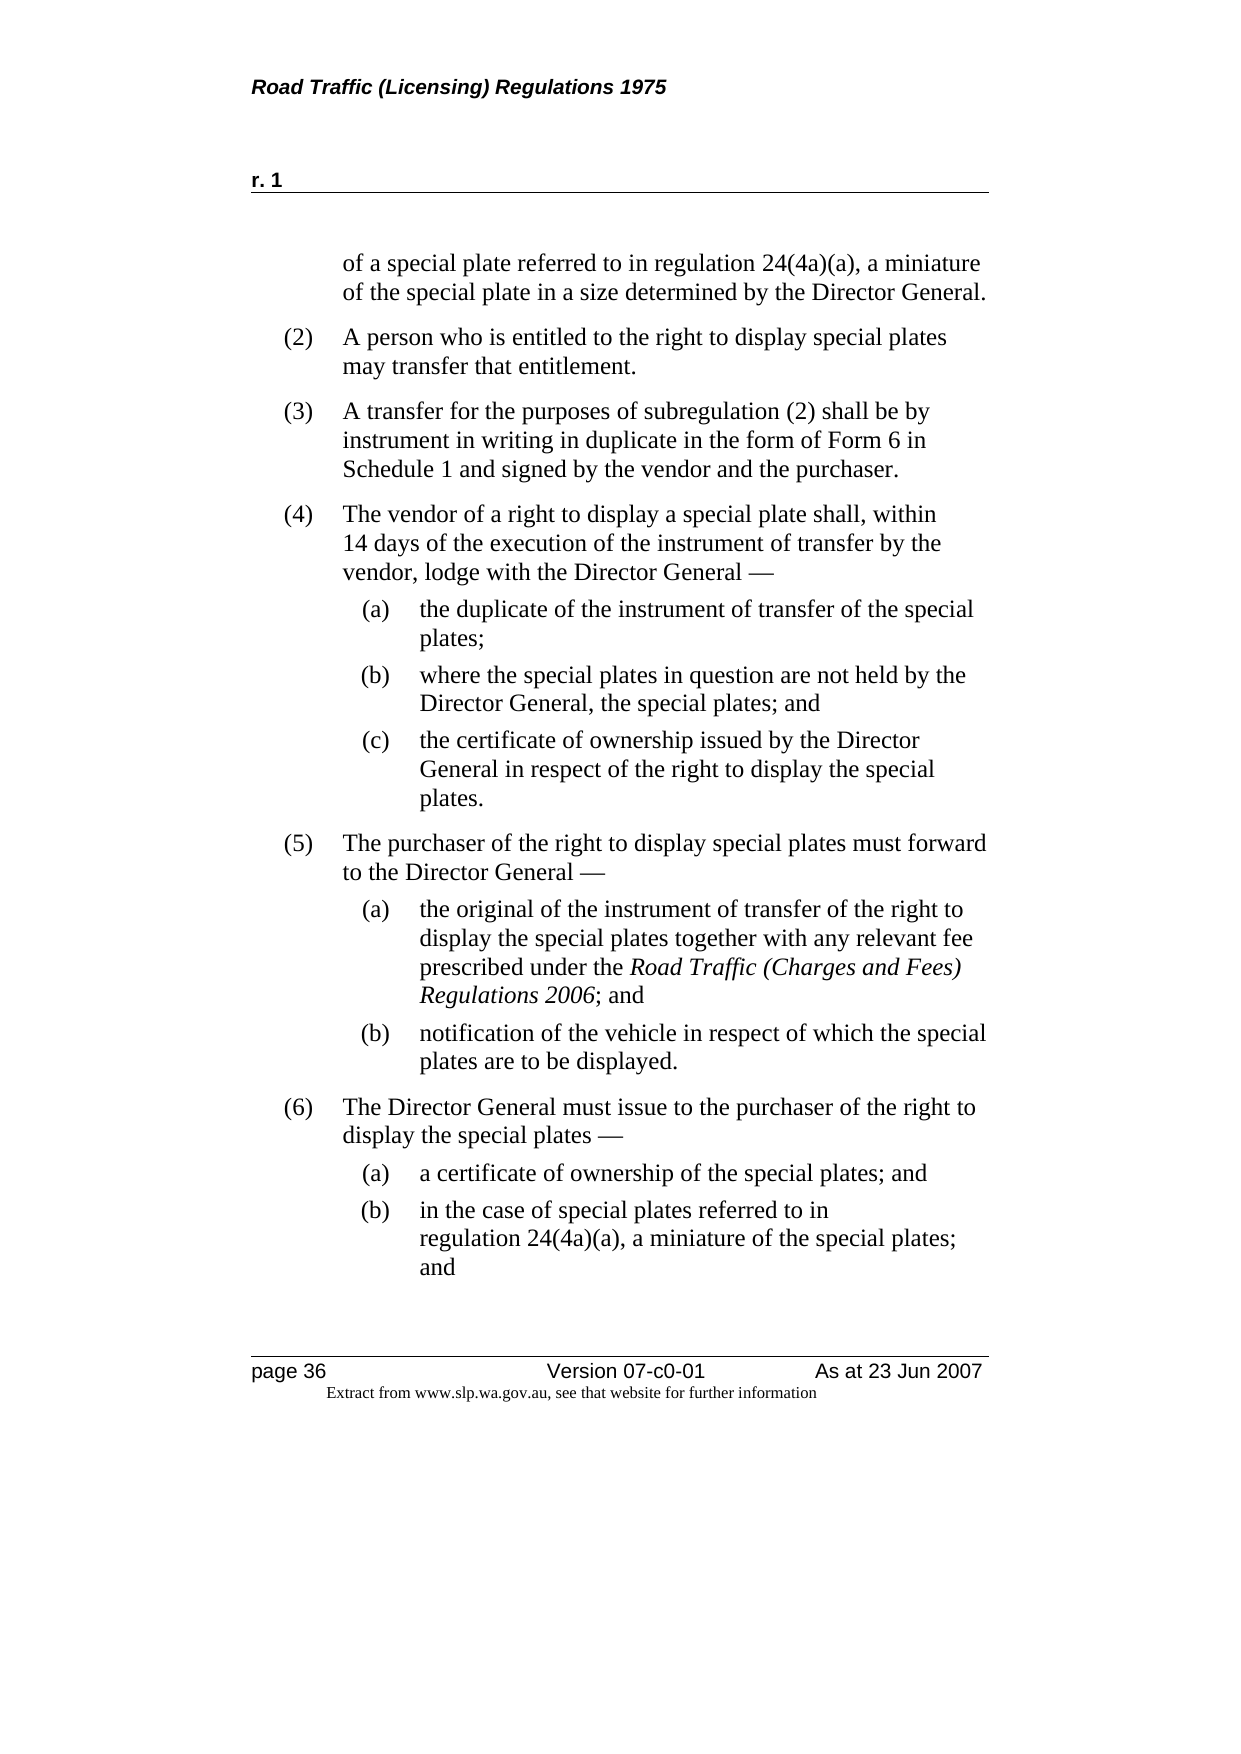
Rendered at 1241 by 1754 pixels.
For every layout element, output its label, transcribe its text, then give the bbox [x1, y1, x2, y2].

text (c) the certificate of ownership issued by the Director General in respect of the right to display the special plates. [251, 726, 989, 812]
text (3) A transfer for the purposes of subregulation (2) shall be by instrument in writing in duplicate in the form of Form 6 in Schedule 1 and signed by the vendor and the purchaser. [251, 396, 989, 483]
text (b) notification of the vehicle in respect of which the special plates are to be displayed. [251, 1018, 989, 1075]
text (b) in the case of special plates referred to in regulation 24(4a)(a), a miniature of the special plates; and [251, 1195, 989, 1281]
text (a) a certificate of ownership of the special plates; and [251, 1158, 989, 1186]
text (4) The vendor of a right to display a special plate shall, within 14 days of the execution of the instrument of transfer by the vendor, lodge with the Director General — [251, 499, 989, 586]
text (6) The Director General must issue to the purchaser of the right to display the special plates — [251, 1092, 989, 1149]
text (2) A person who is entitled to the right to display special plates may transfer that entitlement. [251, 322, 989, 380]
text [251, 248, 989, 306]
text (a) the original of the instrument of transfer of the right to display the special plates together with any relevant fee prescribed under the Road Traffic (Charges and Fees) Regulations 2006; and [251, 894, 989, 1009]
text (5) The purchaser of the right to display special plates must forward to the Director General — [251, 828, 989, 886]
text (b) where the special plates in question are not held by the Director General, the special plates; and [251, 660, 989, 717]
text (a) the duplicate of the instrument of transfer of the special plates; [251, 594, 989, 651]
